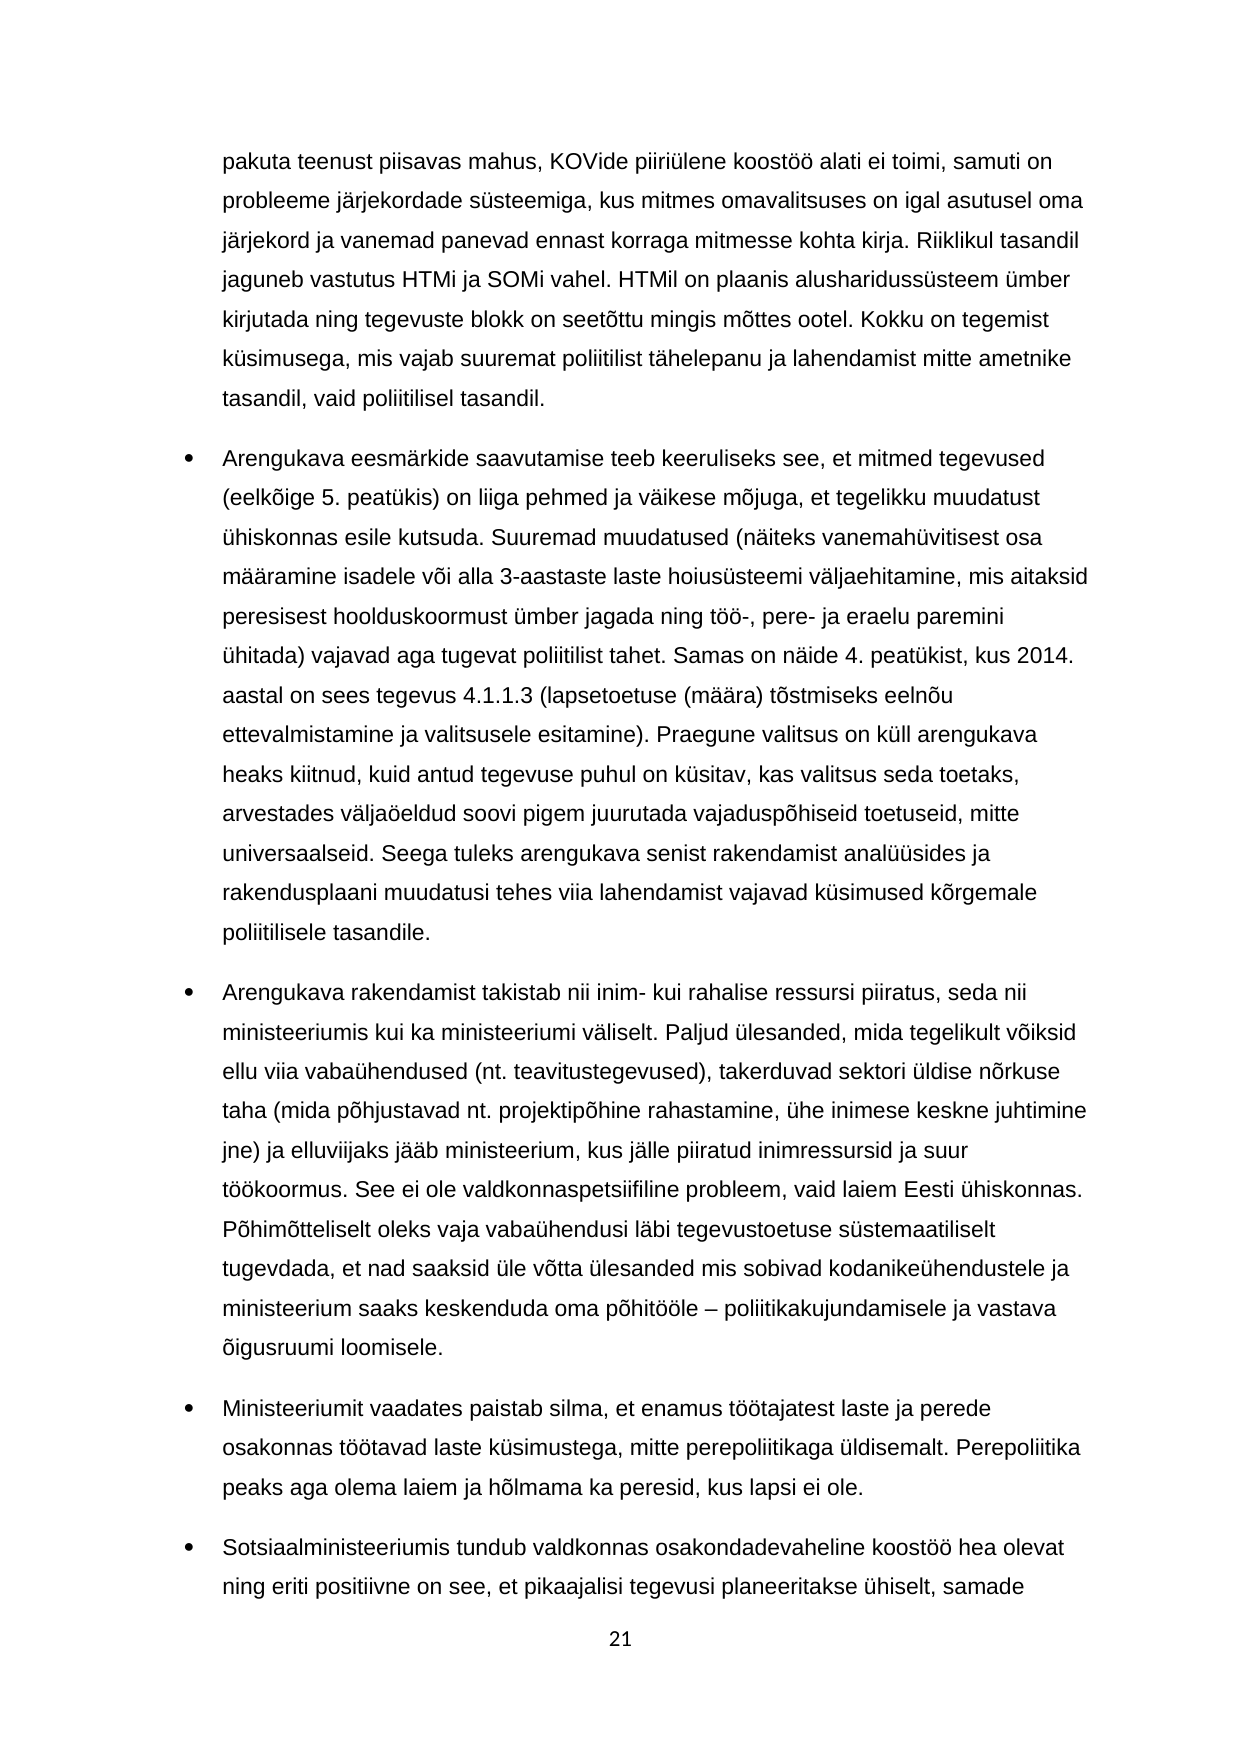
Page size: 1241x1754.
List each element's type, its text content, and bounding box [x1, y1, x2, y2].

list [185, 1534, 1092, 1600]
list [185, 148, 1092, 411]
list Arengukava rakendamist takistab nii inim- kui rahalise ressursi piiratus, seda nii ministeeriumis kui ka ministeeriumi väliselt. Paljud ülesanded, mida tegelikult võiksid ellu viia vabaühendused (nt. teavitustegevused), takerduvad sektori üldise nõrkuse taha (mida põhjustavad nt. projektipõhine rahastamine, ühe inimese keskne juhtimine jne) ja elluviijaks jääb ministeerium, kus jälle piiratud inimressursid ja suur töökoormus. See ei ole valdkonnaspetsiifiline probleem, vaid laiem Eesti ühiskonnas. Põhimõtteliselt oleks vaja vabaühendusi läbi tegevustoetuse süstemaatiliselt tugevdada, et nad saaksid üle võtta ülesanded mis sobivad kodanikeühendustele ja ministeerium saaks keskenduda oma põhitööle – poliitikakujundamisele ja vastava õigusruumi loomisele. [185, 979, 1092, 1361]
list Arengukava eesmärkide saavutamise teeb keeruliseks see, et mitmed tegevused (eelkõige 5. peatükis) on liiga pehmed ja väikese mõjuga, et tegelikku muudatust ühiskonnas esile kutsuda. Suuremad muudatused (näiteks vanemahüvitisest osa määramine isadele või alla 3-aastaste laste hoiusüsteemi väljaehitamine, mis aitaksid peresisest hoolduskoormust ümber jagada ning töö-, pere- ja eraelu paremini ühitada) vajavad aga tugevat poliitilist tahet. Samas on näide 4. peatükist, kus 2014. aastal on sees tegevus 4.1.1.3 (lapsetoetuse (määra) tõstmiseks eelnõu ettevalmistamine ja valitsusele esitamine). Praegune valitsus on küll arengukava heaks kiitnud, kuid antud tegevuse puhul on küsitav, kas valitsus seda toetaks, arvestades väljaöeldud soovi pigem juurutada vajaduspõhiseid toetuseid, mitte universaalseid. Seega tuleks arengukava senist rakendamist analüüsides ja rakendusplaani muudatusi tehes viia lahendamist vajavad küsimused kõrgemale poliitilisele tasandile. [185, 445, 1092, 945]
list Ministeeriumit vaadates paistab silma, et enamus töötajatest laste ja perede osakonnas töötavad laste küsimustega, mitte perepoliitikaga üldisemalt. Perepoliitika peaks aga olema laiem ja hõlmama ka peresid, kus lapsi ei ole. [185, 1394, 1092, 1500]
